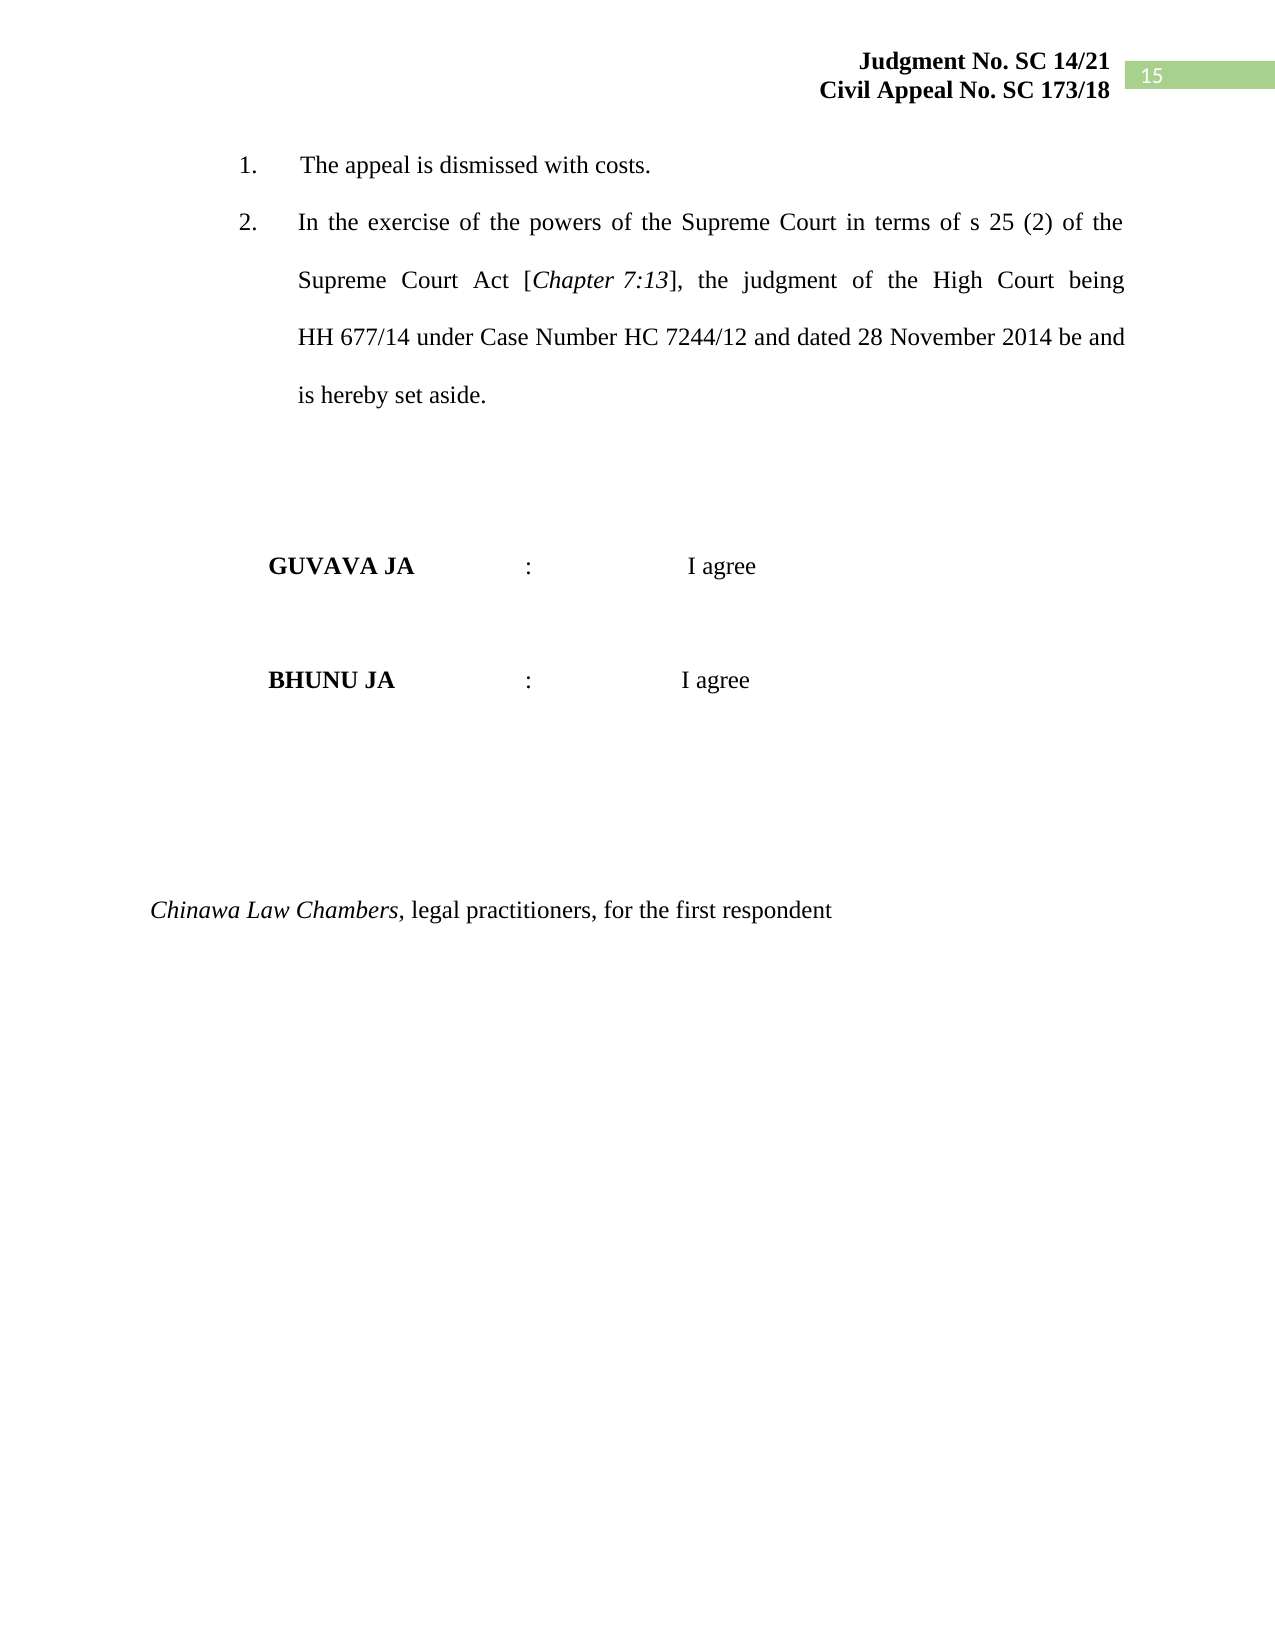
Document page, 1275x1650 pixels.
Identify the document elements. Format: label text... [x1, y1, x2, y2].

list The appeal is dismissed with costs. [225, 150, 1125, 179]
text BHUNU JA : I agree [193, 665, 1125, 694]
list In the exercise of the powers of the Supreme Court in terms of s 25 (2) of the Supreme Court Act [Chapter 7:13], the judgment of the High Court being HH 677/14 under Case Number HC 7244/12 and dated 28 November 2014 be and is hereby set aside. [239, 207, 1125, 409]
text Chinawa Law Chambers, legal practitioners, for the first respondent [150, 895, 1125, 924]
text GUVAVA JA : I agree [193, 551, 1125, 580]
